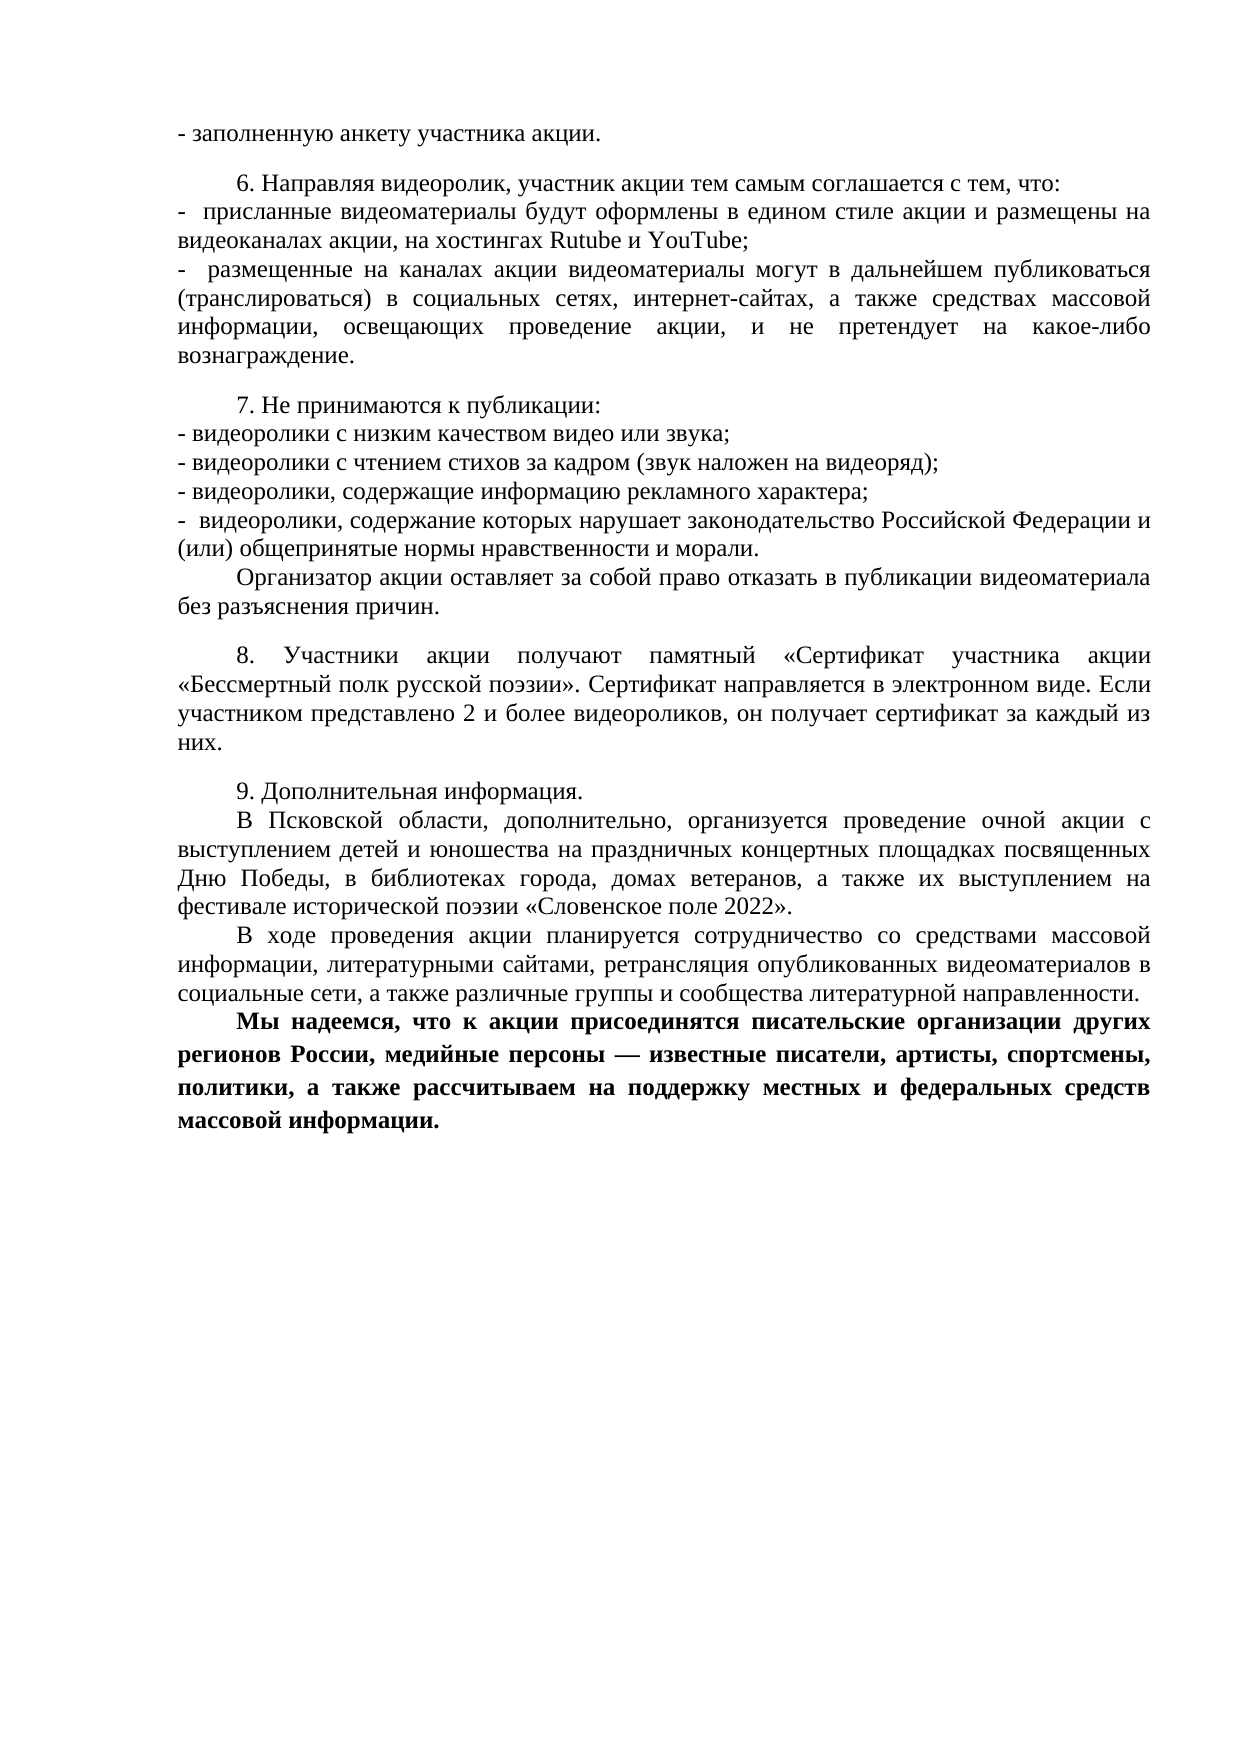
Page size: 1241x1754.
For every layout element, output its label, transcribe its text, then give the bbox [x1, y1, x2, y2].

text - видеоролики, содержание которых нарушает законодательство Российской Федерации и (или) общепринятые нормы нравственности и морали. [177, 505, 1152, 562]
text 7. Не принимаются к публикации: [177, 390, 1152, 418]
text - присланные видеоматериалы будут оформлены в едином стиле акции и размещены на видеоканалах акции, на хостингах Rutube и YouTube; [177, 196, 1152, 254]
text - заполненную анкету участника акции. [177, 118, 1152, 147]
text В ходе проведения акции планируется сотрудничество со средствами массовой информации, литературными сайтами, ретрансляция опубликованных видеоматериалов в социальные сети, а также различные группы и сообщества литературной направленности. [177, 920, 1152, 1006]
text 8. Участники акции получают памятный «Сертификат участника акции «Бессмертный полк русской поэзии». Сертификат направляется в электронном виде. Если участником представлено 2 и более видеороликов, он получает сертификат за каждый из них. [177, 641, 1152, 756]
text В Псковской области, дополнительно, организуется проведение очной акции с выступлением детей и юношества на праздничных концертных площадках посвященных Дню Победы, в библиотеках города, домах ветеранов, а также их выступлением на фестивале исторической поэзии «Словенское поле 2022». [177, 805, 1152, 920]
text 6. Направляя видеоролик, участник акции тем самым соглашается с тем, что: [177, 168, 1152, 196]
text - видеоролики, содержащие информацию рекламного характера; [177, 476, 1152, 505]
text 9. Дополнительная информация. [177, 776, 1152, 805]
text - видеоролики с низким качеством видео или звука; [177, 418, 1152, 447]
text Мы надеемся, что к акции присоединятся писательские организации других регионов России, медийные персоны — известные писатели, артисты, спортсмены, политики, а также рассчитываем на поддержку местных и федеральных средств массовой информации. [177, 1006, 1152, 1134]
text Организатор акции оставляет за собой право отказать в публикации видеоматериала без разъяснения причин. [177, 562, 1152, 620]
text - видеоролики с чтением стихов за кадром (звук наложен на видеоряд); [177, 447, 1152, 476]
text - размещенные на каналах акции видеоматериалы могут в дальнейшем публиковаться (транслироваться) в социальных сетях, интернет-сайтах, а также средствах массовой информации, освещающих проведение акции, и не претендует на какое-либо вознаграждение. [177, 254, 1152, 369]
